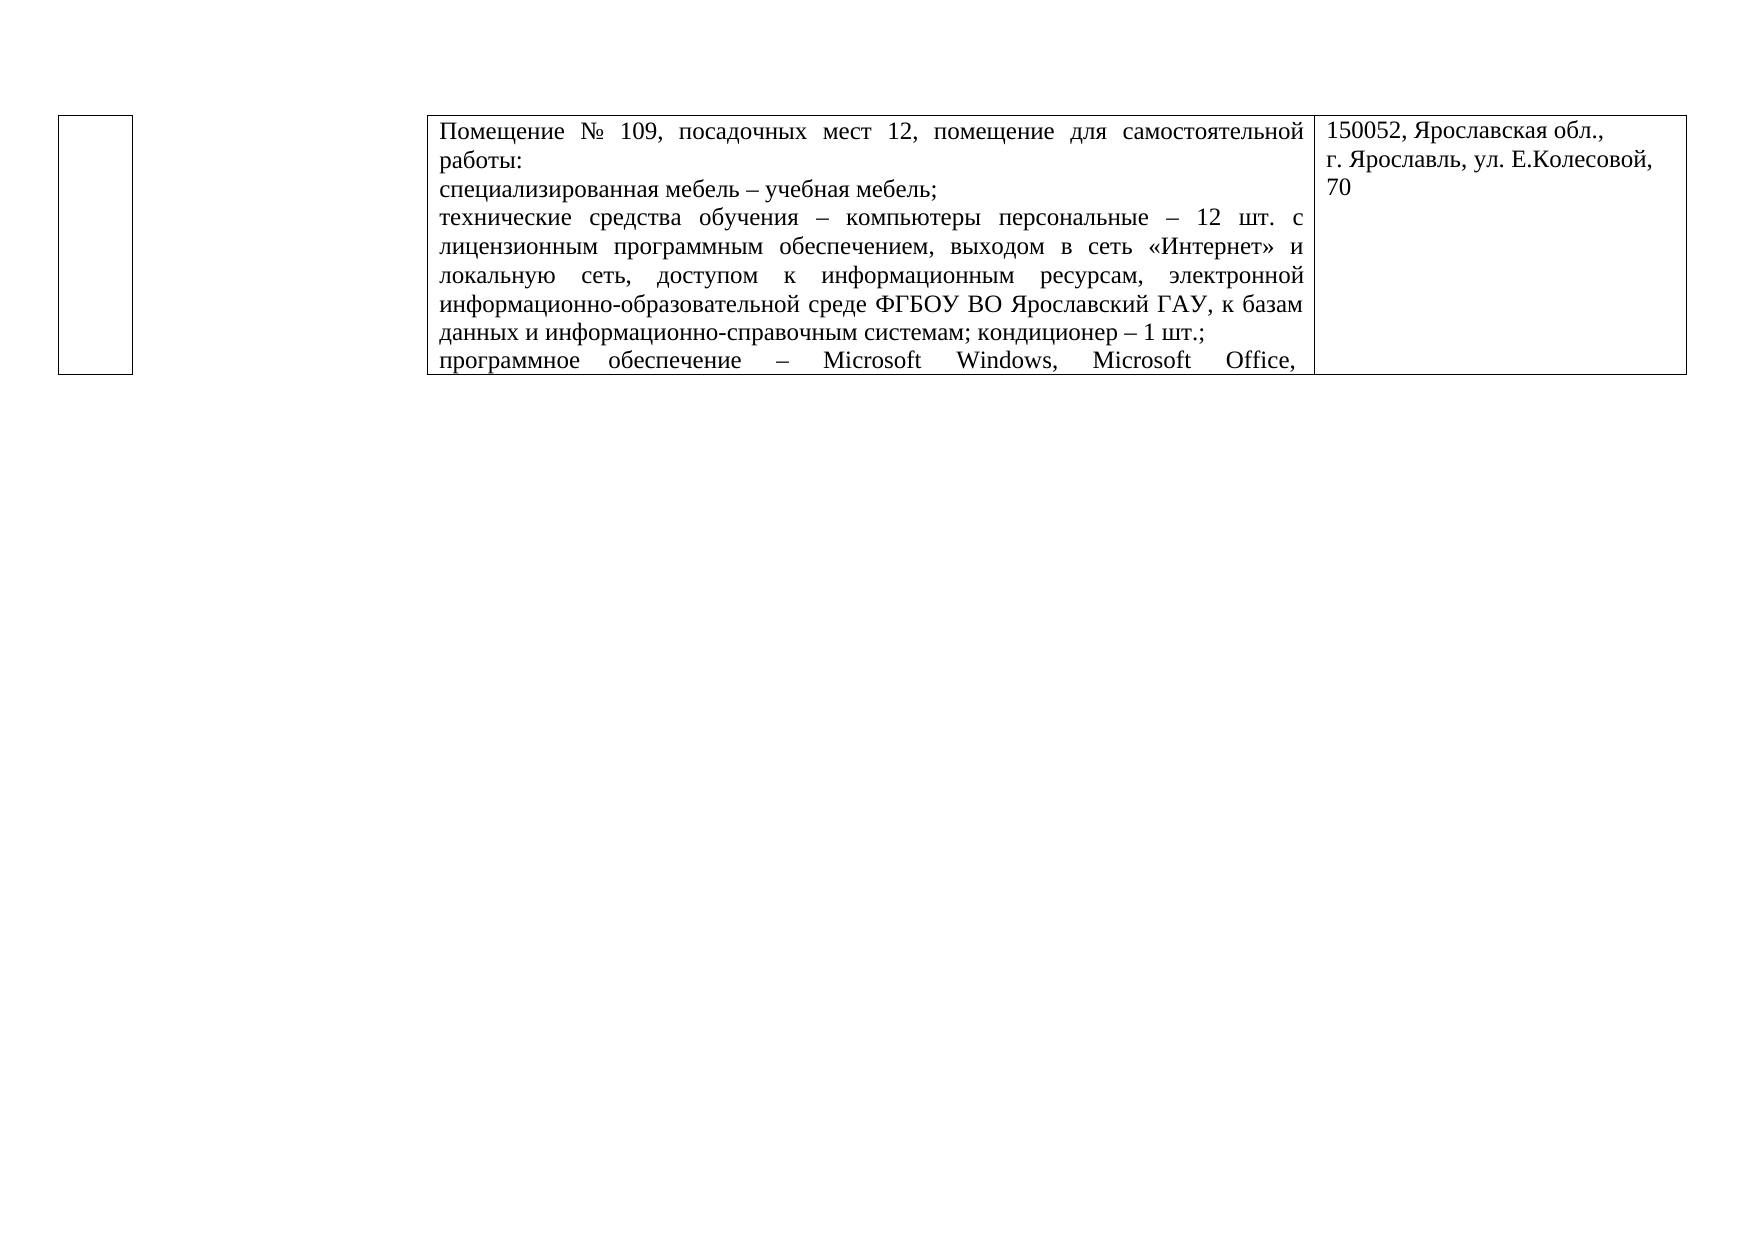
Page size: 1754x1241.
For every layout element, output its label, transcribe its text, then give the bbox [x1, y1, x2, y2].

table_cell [1315, 116, 1686, 374]
table_cell Помещение № 109, посадочных мест 12, помещение для самостоятельной работы: специализированная мебель – учебная мебель; технические средства обучения – компьютеры персональные – 12 шт. с лицензионным программным обеспечением, выходом в сеть «Интернет» и локальную сеть, доступом к информационным ресурсам, электронной информационно-образовательной среде ФГБОУ ВО Ярославский ГАУ, к базам данных и информационно-справочным системам; кондиционер – 1 шт.; программное обеспечение – Microsoft Windows, Microsoft Office, [428, 116, 1314, 374]
